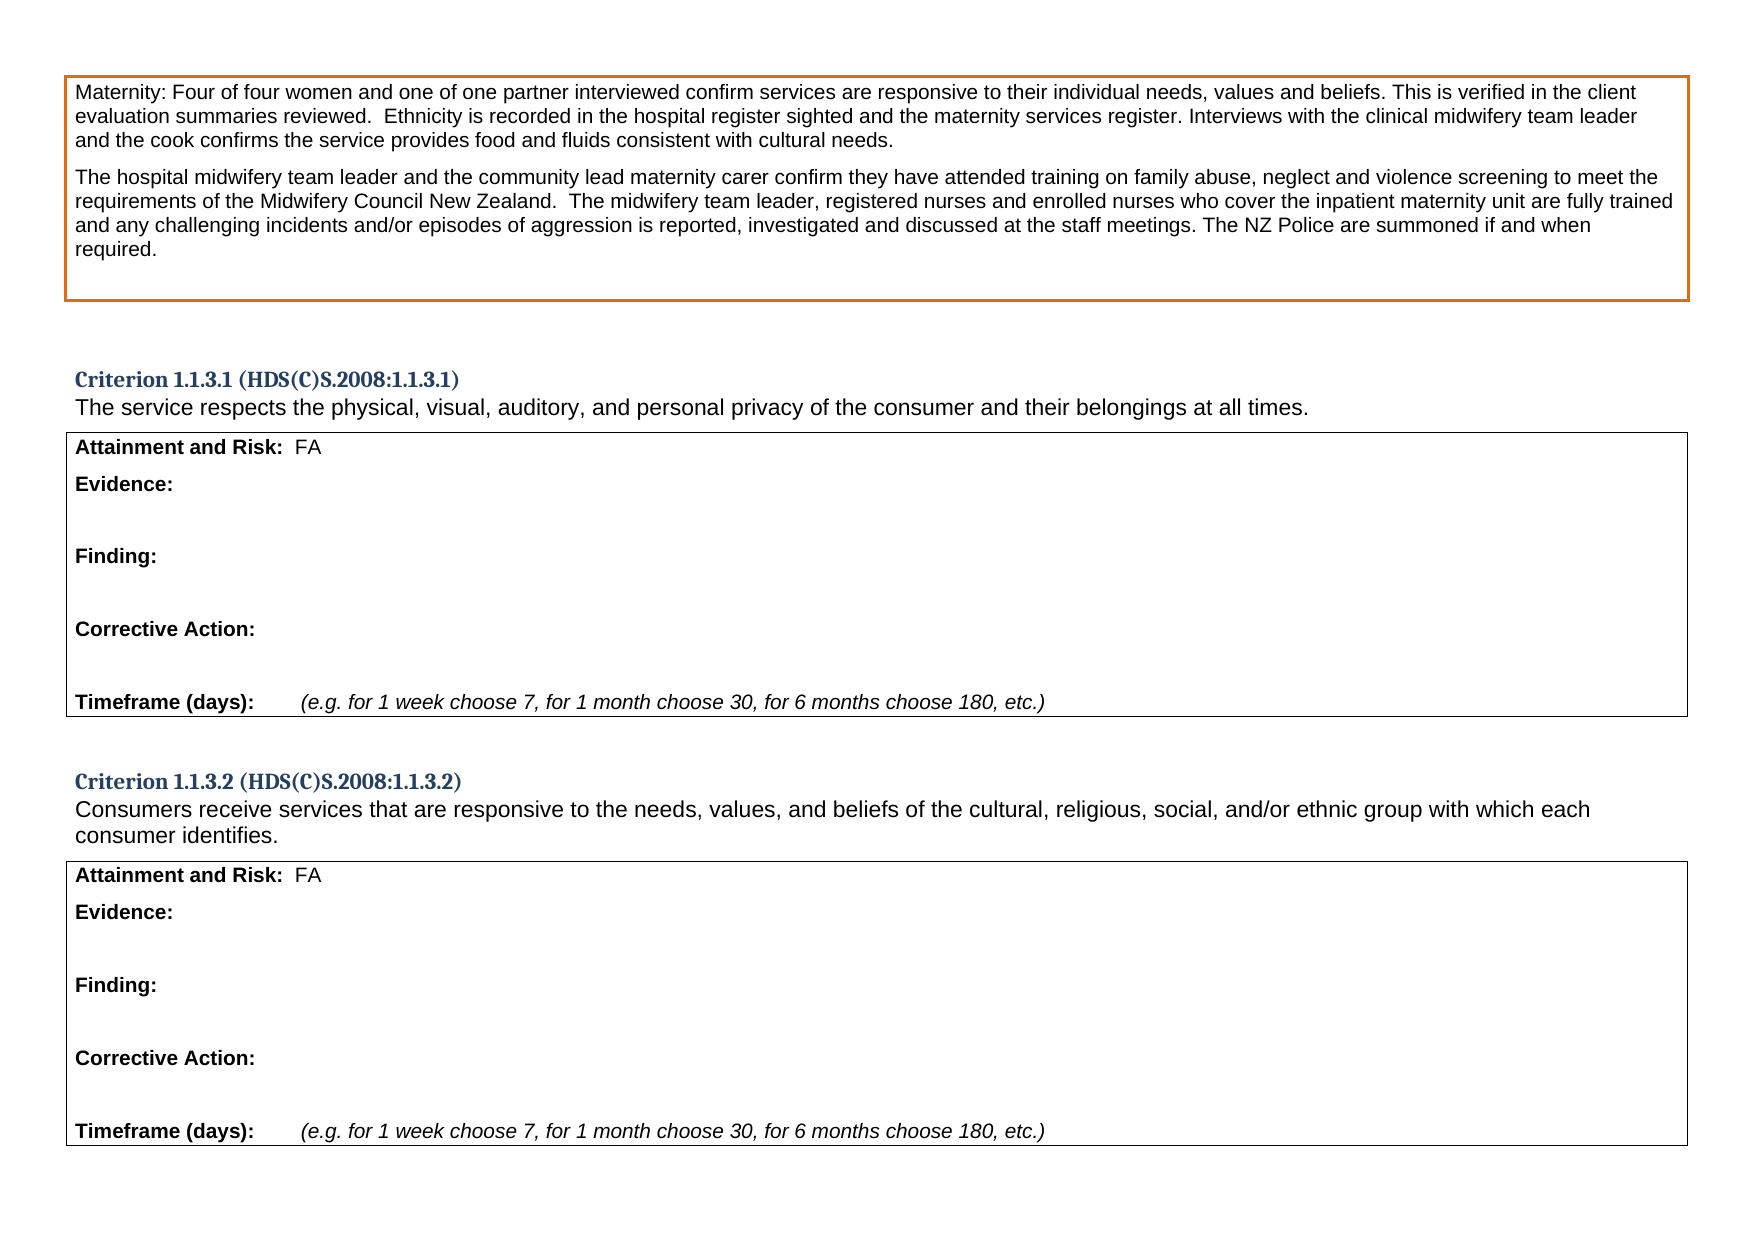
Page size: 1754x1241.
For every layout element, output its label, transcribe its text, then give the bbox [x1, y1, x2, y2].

text Finding: [67, 542, 1687, 568]
text Attainment and Risk: FA [67, 433, 1687, 459]
text Timeframe (days): (e.g. for 1 week choose 7, for 1 month choose 30, for 6 months choose 180, etc.) [67, 687, 1687, 716]
text Maternity: Four of four women and one of one partner interviewed confirm services are responsive to their individual needs, values and beliefs. This is verified in the client evaluation summaries reviewed. Ethnicity is recorded in the hospital register sighted and the maternity services register. Interviews with the clinical midwifery team leader and the cook confirms the service provides food and fluids consistent with cultural needs. [67, 78, 1687, 152]
subtitle Criterion 1.1.3.1 (HDS(C)S.2008:1.1.3.1) [75, 367, 1679, 393]
text Finding: [67, 970, 1687, 997]
text Attainment and Risk: FA [67, 862, 1687, 887]
subtitle Criterion 1.1.3.2 (HDS(C)S.2008:1.1.3.2) [75, 769, 1679, 796]
text Evidence: [67, 469, 1687, 495]
text The service respects the physical, visual, auditory, and personal privacy of the consumer and their belongings at all times. [75, 393, 1679, 420]
text Corrective Action: [67, 1043, 1687, 1069]
text Timeframe (days): (e.g. for 1 week choose 7, for 1 month choose 30, for 6 months choose 180, etc.) [67, 1116, 1687, 1145]
text The hospital midwifery team leader and the community lead maternity carer confirm they have attended training on family abuse, neglect and violence screening to meet the requirements of the Midwifery Council New Zealand. The midwifery team leader, registered nurses and enrolled nurses who cover the inpatient maternity unit are fully trained and any challenging incidents and/or episodes of aggression is reported, investigated and discussed at the staff meetings. The NZ Police are summoned if and when required. [67, 159, 1687, 260]
text Evidence: [67, 897, 1687, 924]
text Corrective Action: [67, 614, 1687, 641]
text Consumers receive services that are responsive to the needs, values, and beliefs of the cultural, religious, social, and/or ethnic group with which each consumer identifies. [75, 796, 1679, 848]
